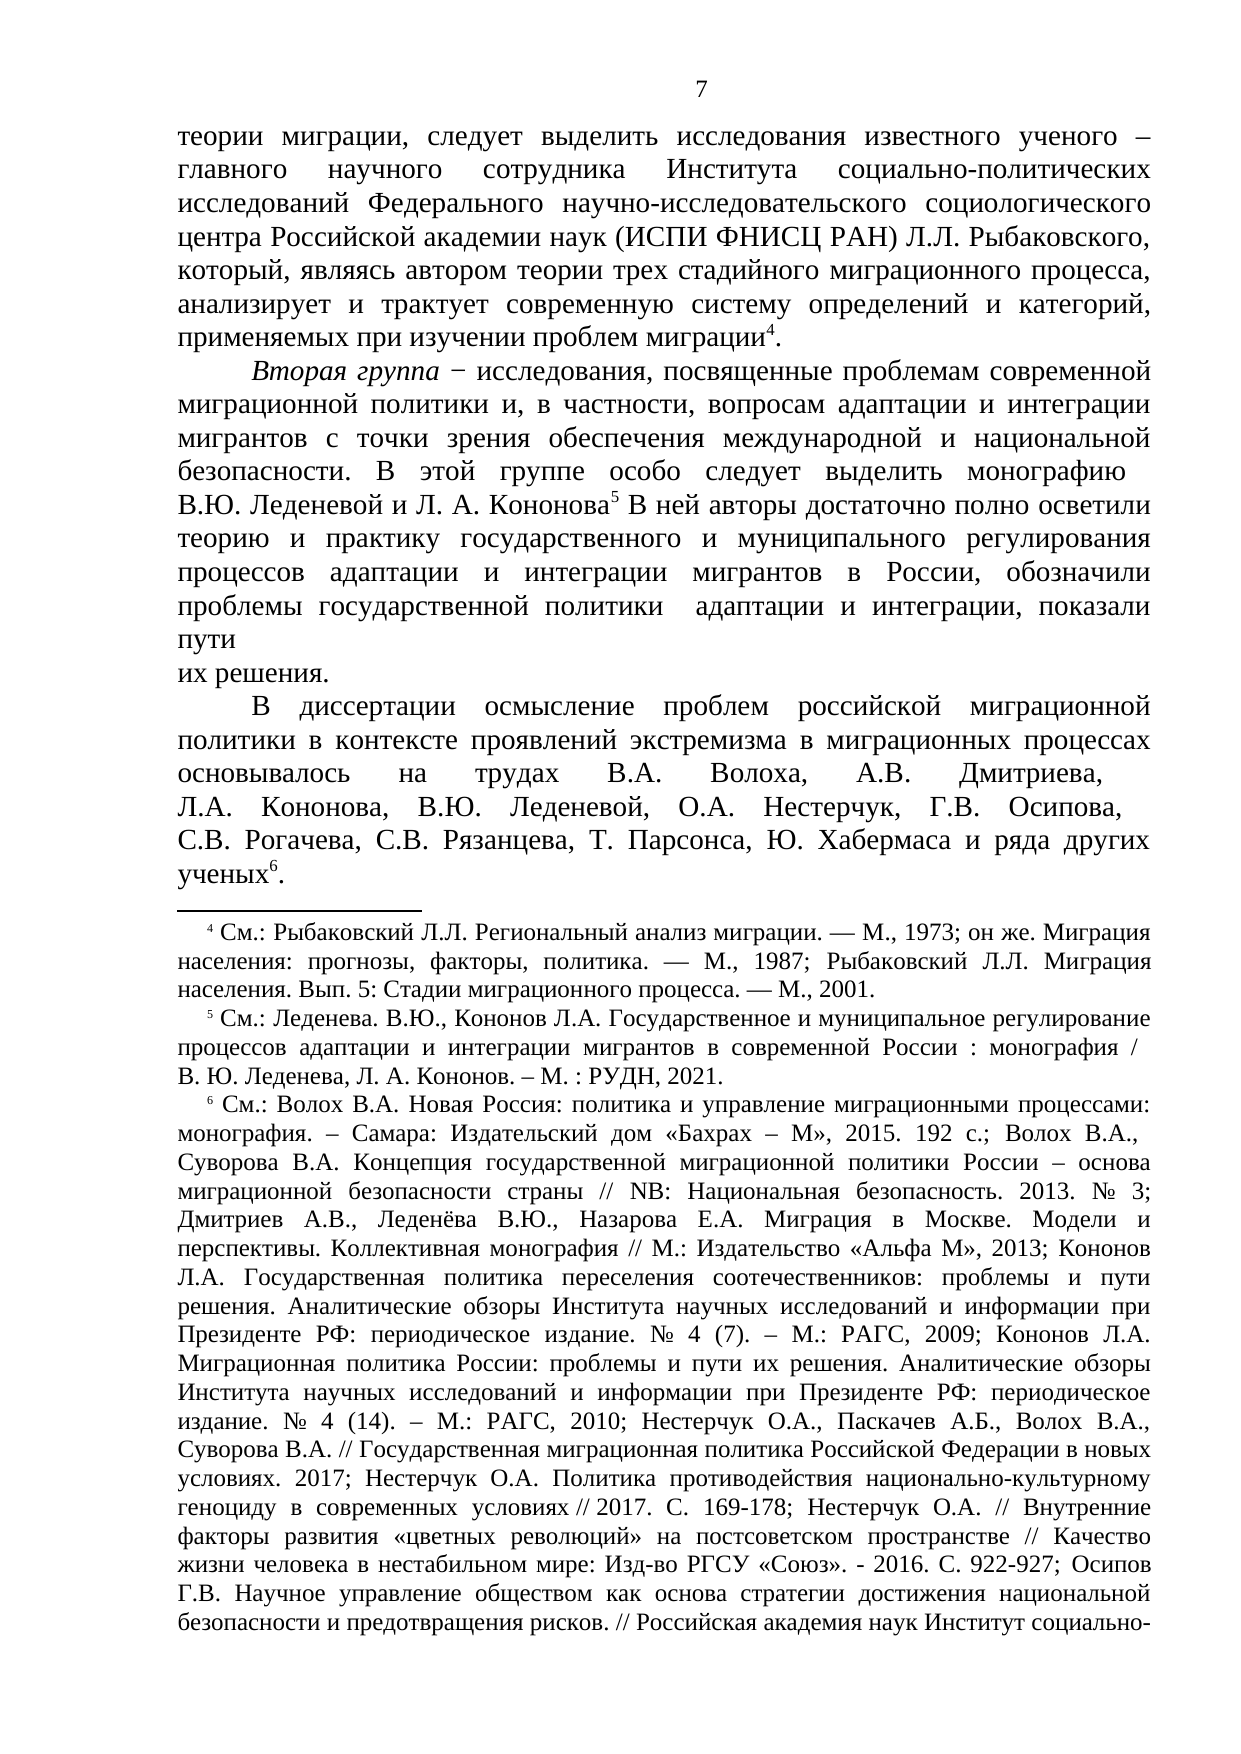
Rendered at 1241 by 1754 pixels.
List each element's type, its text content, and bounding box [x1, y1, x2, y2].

list Среди научных трудов, повлиявших на позицию автора при изучении теории миграции, следует выделить исследования известного ученого – главного научного сотрудника Института социально-политических исследований Федерального научно-исследовательского социологического центра Российской академии наук (ИСПИ ФНИСЦ РАН) Л.Л. Рыбаковского, который, являясь автором теории трех стадийного миграционного процесса, анализирует и трактует современную систему определений и категорий, применяемых при изучении проблем миграции. [177, 118, 1152, 353]
list Вторая группа − исследования, посвященные проблемам современной миграционной политики и, в частности, вопросам адаптации и интеграции мигрантов с точки зрения обеспечения международной и национальной безопасности. В этой группе особо следует выделить монографию В.Ю. Леденевой и Л. А. Кононова В ней авторы достаточно полно осветили теорию и практику государственного и муниципального регулирования процессов адаптации и интеграции мигрантов в России, обозначили проблемы государственной политики адаптации и интеграции, показали пути их решения. [177, 353, 1152, 688]
list В диссертации осмысление проблем российской миграционной политики в контексте проявлений экстремизма в миграционных процессах основывалось на трудах В.А. Волоха, А.В. Дмитриева, Л.А. Кононова, В.Ю. Леденевой, О.А. Нестерчук, Г.В. Осипова, С.В. Рогачева, С.В. Рязанцева, Т. Парсонса, Ю. Хабермаса и ряда других ученых. [177, 688, 1152, 889]
